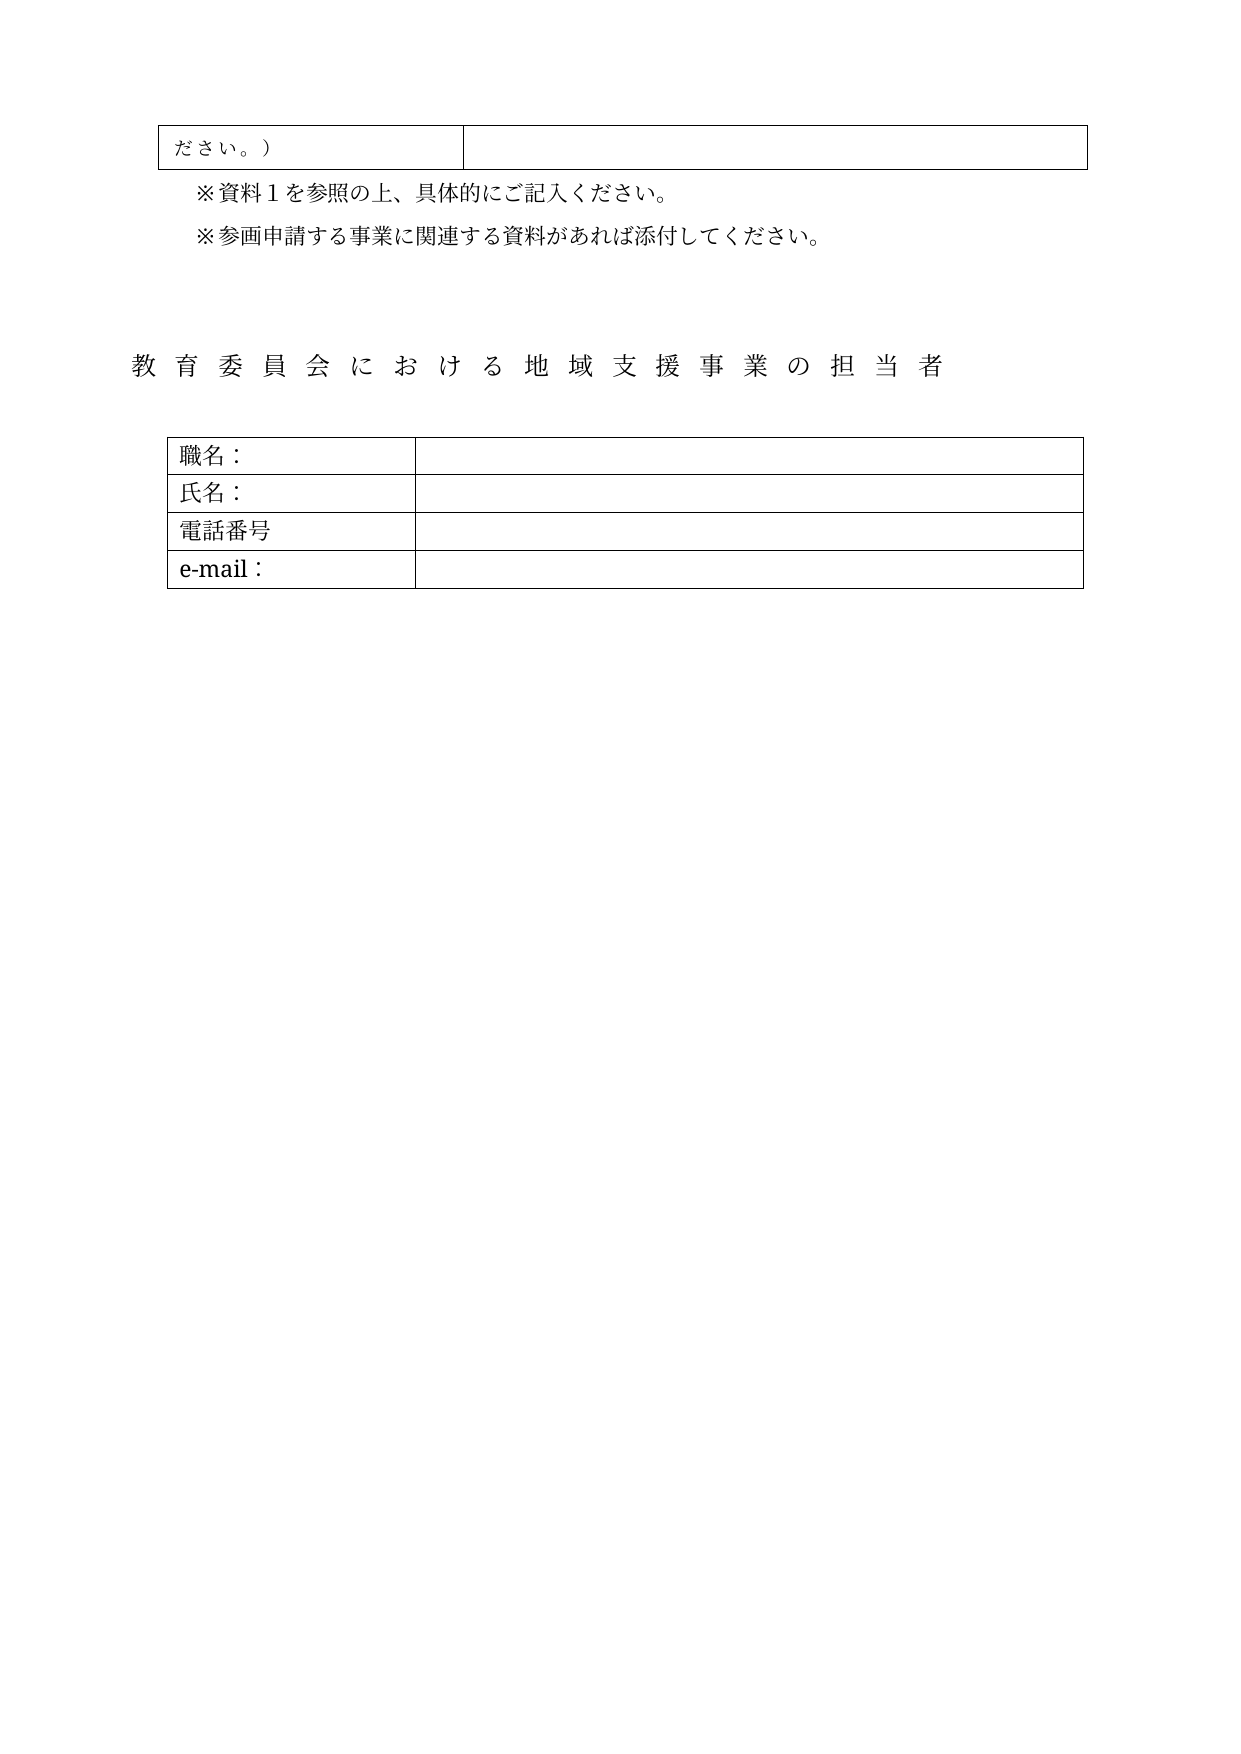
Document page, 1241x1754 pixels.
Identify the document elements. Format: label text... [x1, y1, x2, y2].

text 教育委員会における地域支援事業の担当者 [131, 343, 1115, 386]
table_header 職名： [168, 438, 415, 474]
table_cell 氏名： [168, 475, 415, 512]
text ※資料１を参照の上、具体的にご記入ください。 [131, 170, 1115, 213]
table_cell [416, 551, 1083, 588]
table_cell 電話番号 [168, 513, 415, 550]
text ※参画申請する事業に関連する資料があれば添付してください。 [131, 213, 1115, 257]
table_cell [416, 475, 1083, 512]
table_header [416, 438, 1083, 474]
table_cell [159, 126, 463, 169]
table_cell [464, 126, 1087, 169]
table_cell [416, 513, 1083, 550]
table_cell e-mail： [168, 551, 415, 588]
